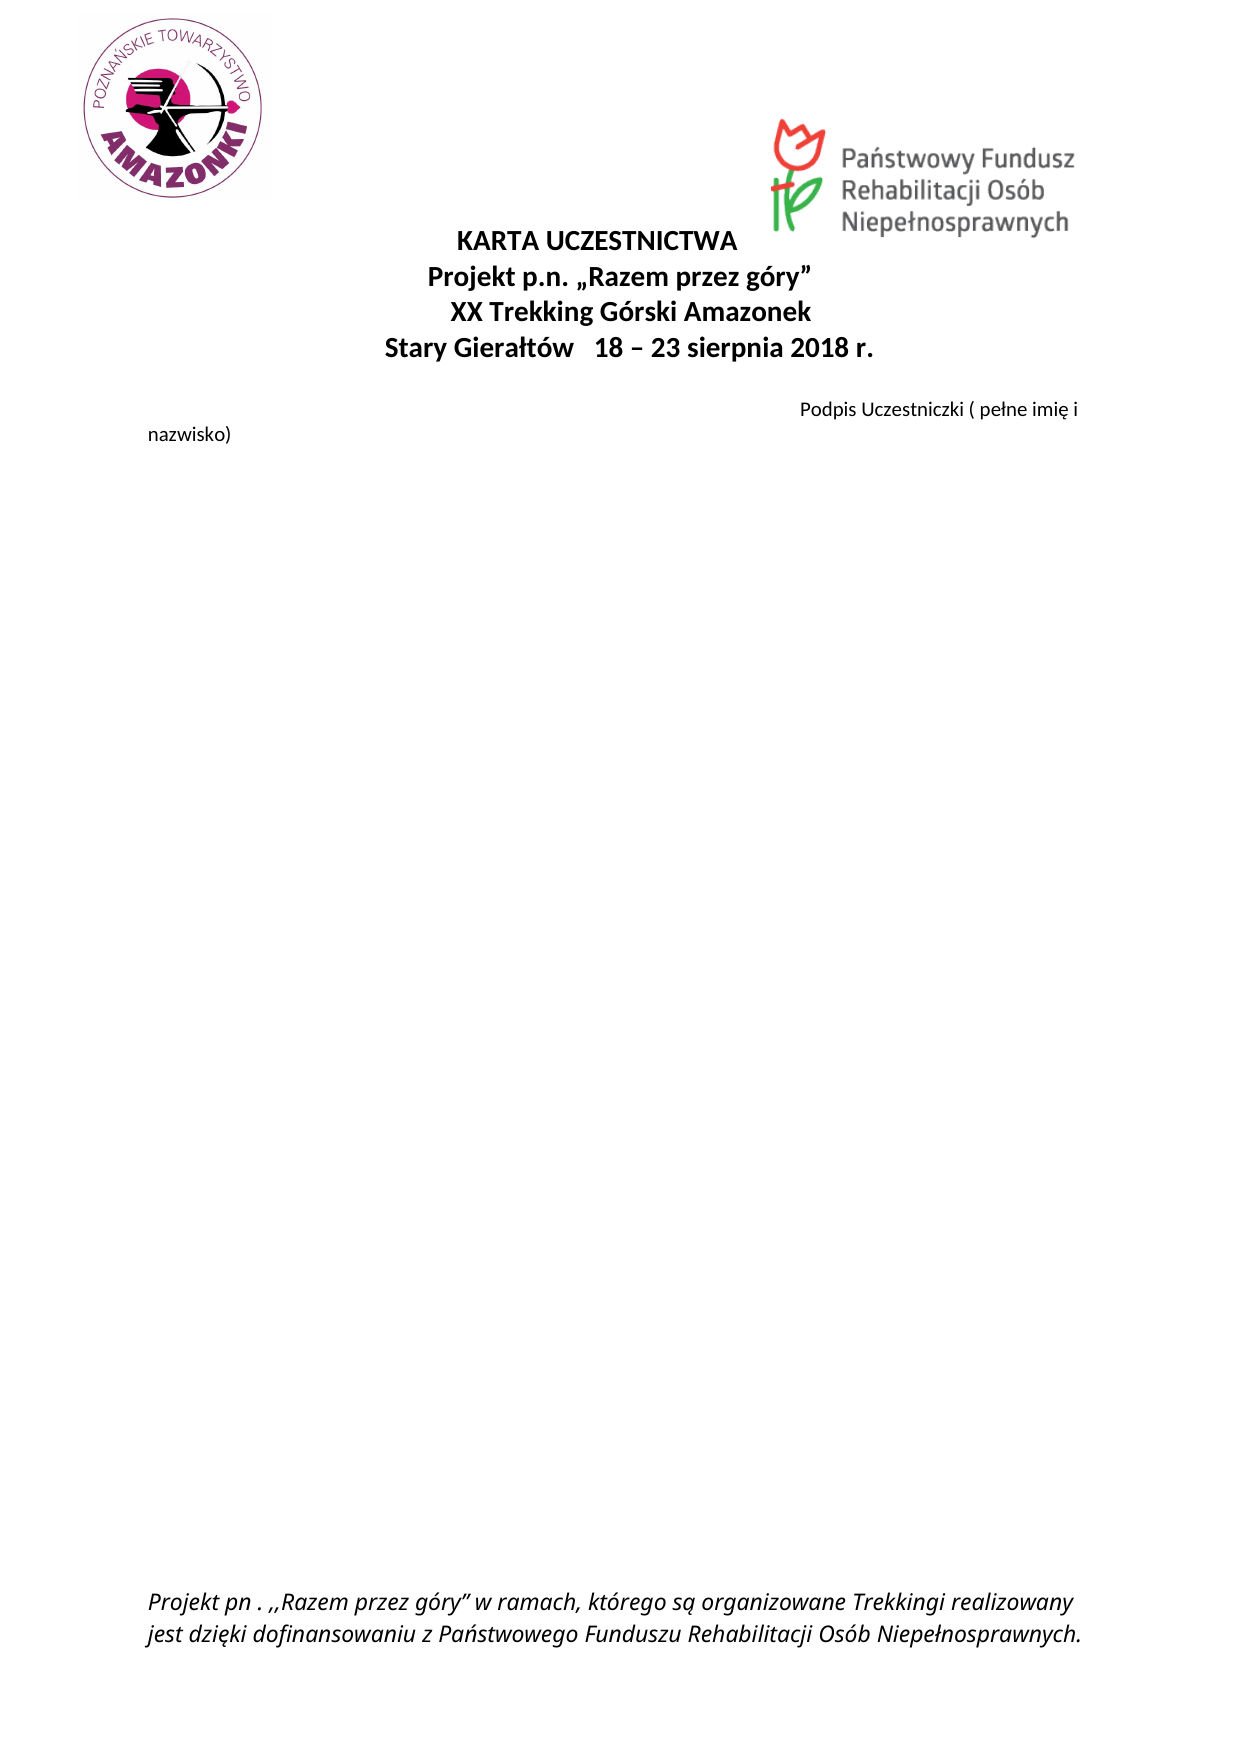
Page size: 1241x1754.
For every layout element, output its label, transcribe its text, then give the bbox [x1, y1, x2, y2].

picture [76, 14, 274, 202]
picture [771, 103, 1075, 251]
text Podpis Uczestniczki ( pełne imię i nazwisko) [148, 396, 1093, 447]
